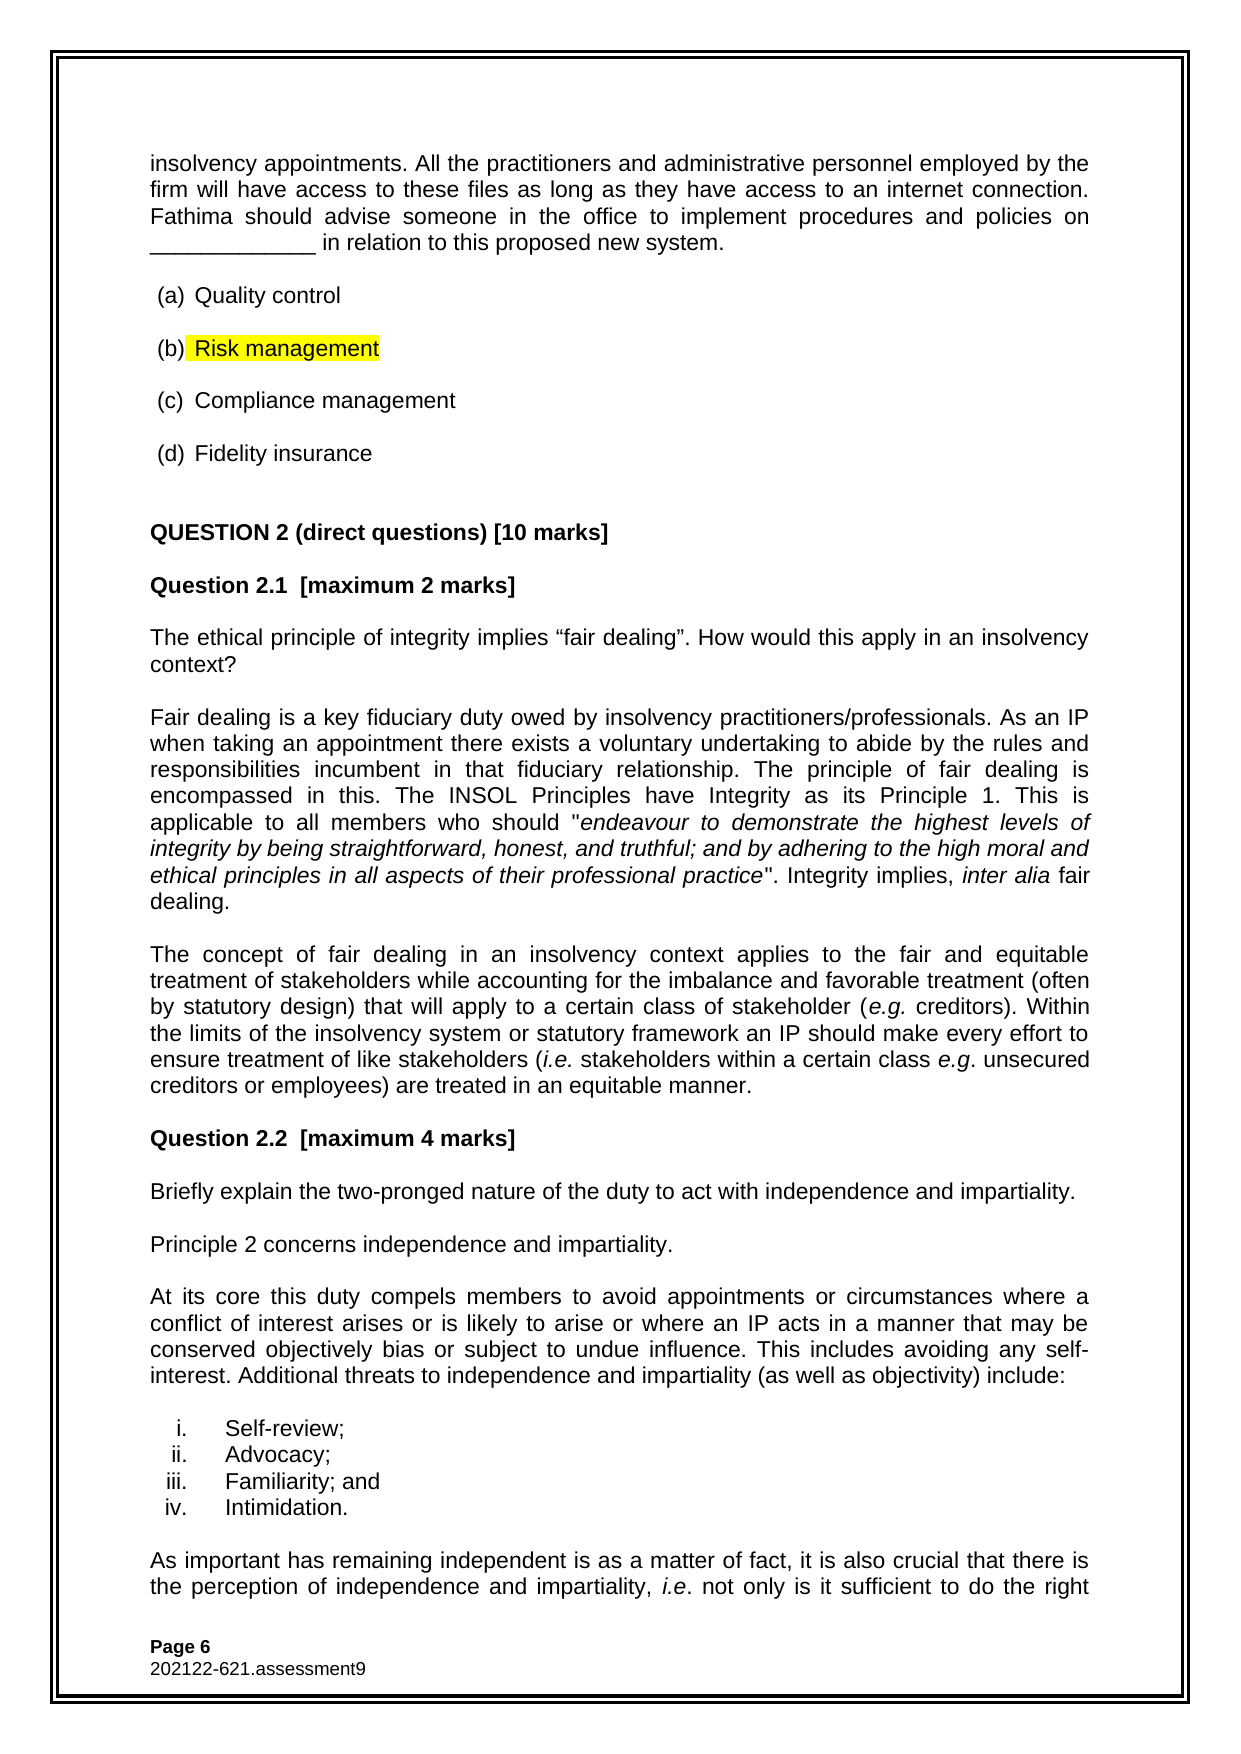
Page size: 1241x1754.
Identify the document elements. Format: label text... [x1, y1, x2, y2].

list Risk management [157, 334, 1090, 361]
text Briefly explain the two-pronged nature of the duty to act with independence and impartiality. [150, 1178, 1090, 1204]
list Compliance management [157, 387, 1090, 413]
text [150, 1547, 1090, 1599]
list Self-review; [187, 1415, 1090, 1441]
list Familiarity; and [187, 1468, 1090, 1494]
list Intimidation. [187, 1494, 1090, 1520]
text Question 2.1 [maximum 2 marks] [150, 572, 1090, 598]
list Quality control [157, 282, 1090, 308]
text Fair dealing is a key fiduciary duty owed by insolvency practitioners/professionals. As an IP when taking an appointment there exists a voluntary undertaking to abide by the rules and responsibilities incumbent in that fiduciary relationship. The principle of fair dealing is encompassed in this. The INSOL Principles have Integrity as its Principle 1. This is applicable to all members who should "endeavour to demonstrate the highest levels of integrity by being straightforward, honest, and truthful; and by adhering to the high moral and ethical principles in all aspects of their professional practice". Integrity implies, inter alia fair dealing. [150, 703, 1090, 914]
text The ethical principle of integrity implies “fair dealing”. How would this apply in an insolvency context? [150, 624, 1090, 677]
text QUESTION 2 (direct questions) [10 marks] [150, 519, 1090, 545]
text The concept of fair dealing in an insolvency context applies to the fair and equitable treatment of stakeholders while accounting for the imbalance and favorable treatment (often by statutory design) that will apply to a certain class of stakeholder (e.g. creditors). Within the limits of the insolvency system or statutory framework an IP should make every effort to ensure treatment of like stakeholders (i.e. stakeholders within a certain class e.g. unsecured creditors or employees) are treated in an equitable manner. [150, 941, 1090, 1099]
list Advocacy; [187, 1441, 1090, 1468]
list Fidelity insurance [157, 440, 1090, 466]
text Question 2.2 [maximum 4 marks] [150, 1125, 1090, 1151]
text At its core this duty compels members to avoid appointments or circumstances where a conflict of interest arises or is likely to arise or where an IP acts in a manner that may be conserved objectively bias or subject to undue influence. This includes avoiding any self-interest. Additional threats to independence and impartiality (as well as objectivity) include: [150, 1283, 1090, 1389]
text Principle 2 concerns independence and impartiality. [150, 1231, 1090, 1257]
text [150, 150, 1090, 255]
